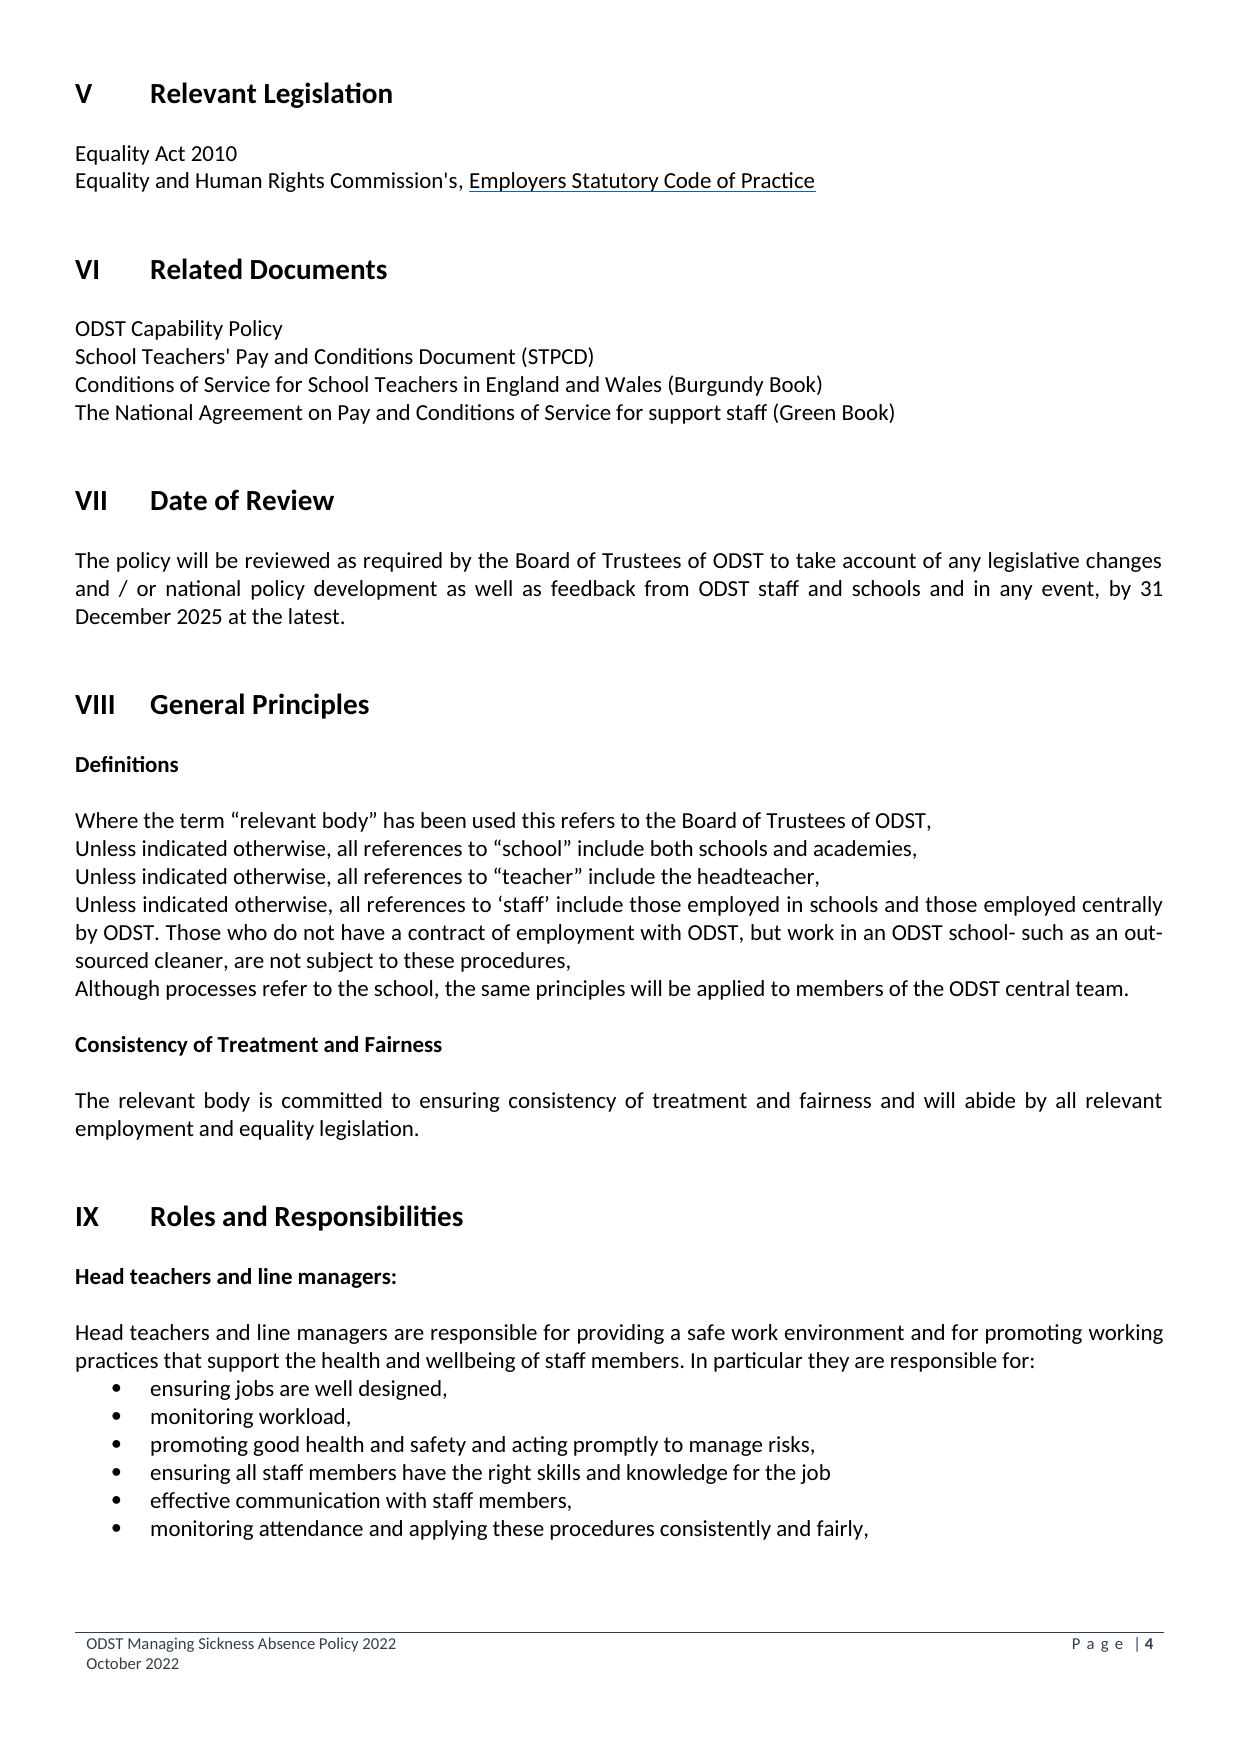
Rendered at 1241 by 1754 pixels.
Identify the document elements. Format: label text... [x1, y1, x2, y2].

text Although processes refer to the school, the same principles will be applied to members of the ODST central team. [75, 974, 1165, 1002]
subtitle V Relevant Legislation [75, 75, 1165, 111]
subtitle IX Roles and Responsibilities [75, 1198, 1165, 1234]
text Equality Act 2010 [75, 139, 1165, 167]
subtitle VI Related Documents [75, 251, 1165, 286]
list promoting good health and safety and acting promptly to manage risks, [112, 1430, 1165, 1458]
text Unless indicated otherwise, all references to “teacher” include the headteacher, [75, 862, 1165, 890]
list monitoring workload, [112, 1402, 1165, 1430]
text The policy will be reviewed as required by the Board of Trustees of ODST to take account of any legislative changes and / or national policy development as well as feedback from ODST staff and schools and in any event, by 31 December 2025 at the latest. [75, 546, 1165, 630]
list ensuring jobs are well designed, [112, 1374, 1165, 1402]
text The National Agreement on Pay and Conditions of Service for support staff (Green Book) [75, 398, 1165, 426]
text The relevant body is committed to ensuring consistency of treatment and fairness and will abide by all relevant employment and equality legislation. [75, 1086, 1165, 1142]
text Head teachers and line managers are responsible for providing a safe work environment and for promoting working practices that support the health and wellbeing of staff members. In particular they are responsible for: [75, 1318, 1165, 1374]
text Where the term “relevant body” has been used this refers to the Board of Trustees of ODST, [75, 806, 1165, 834]
text ODST Capability Policy [75, 314, 1165, 342]
text Unless indicated otherwise, all references to ‘staff’ include those employed in schools and those employed centrally by ODST. Those who do not have a contract of employment with ODST, but work in an ODST school- such as an out-sourced cleaner, are not subject to these procedures, [75, 890, 1165, 974]
text Unless indicated otherwise, all references to “school” include both schools and academies, [75, 834, 1165, 862]
subtitle Definitions [75, 750, 1165, 778]
subtitle Head teachers and line managers: [75, 1262, 1165, 1290]
subtitle VII Date of Review [75, 482, 1165, 518]
list effective communication with staff members, [112, 1486, 1165, 1514]
list ensuring all staff members have the right skills and knowledge for the job [112, 1458, 1165, 1486]
subtitle VIII General Principles [75, 686, 1165, 722]
list monitoring attendance and applying these procedures consistently and fairly, [112, 1514, 1165, 1542]
text Equality and Human Rights Commission's, Employers Statutory Code of Practice [75, 167, 1165, 195]
text School Teachers' Pay and Conditions Document (STPCD) [75, 342, 1165, 370]
text Conditions of Service for School Teachers in England and Wales (Burgundy Book) [75, 370, 1165, 398]
subtitle Consistency of Treatment and Fairness [75, 1030, 1165, 1058]
